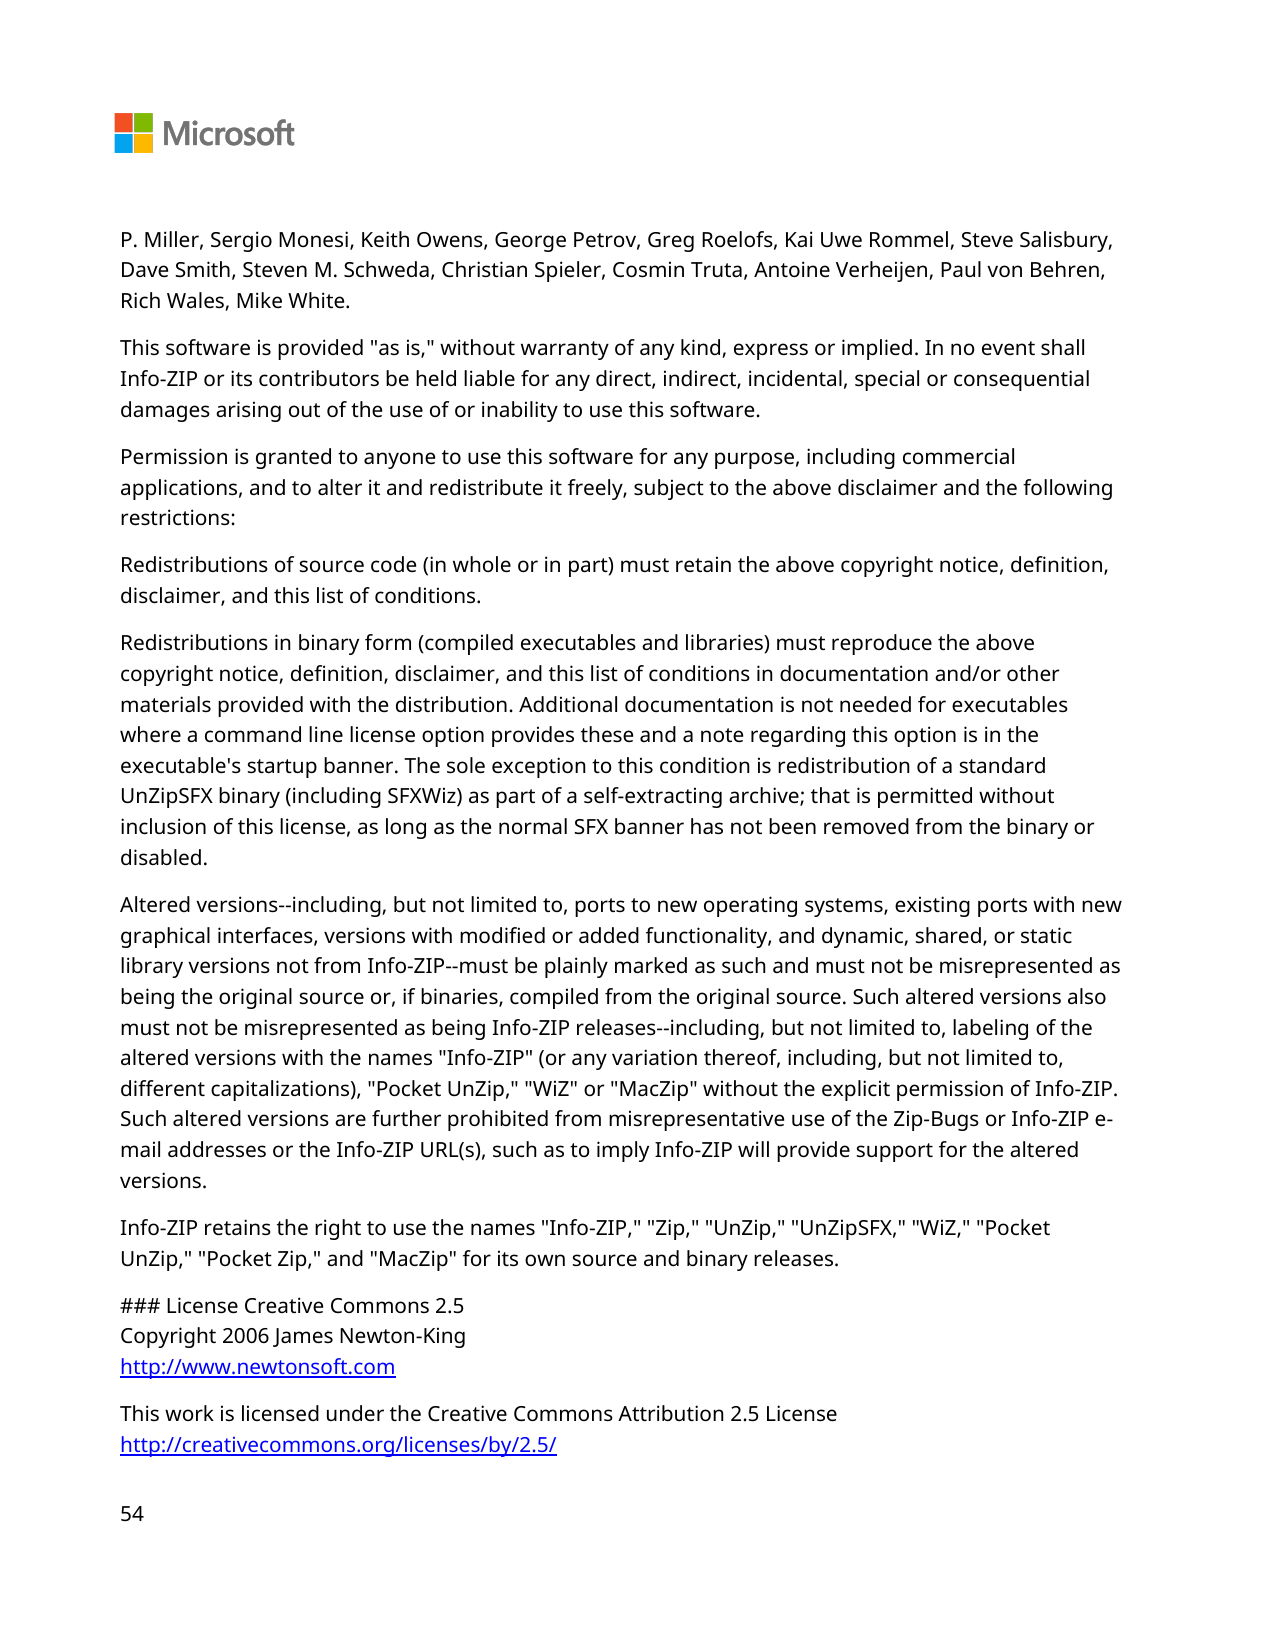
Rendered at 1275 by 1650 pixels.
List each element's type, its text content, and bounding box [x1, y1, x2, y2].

text ### License Creative Commons 2.5 Copyright 2006 James Newton-King http://www.newtonsoft.com [120, 1291, 1125, 1381]
text Redistributions in binary form (compiled executables and libraries) must reproduce the above copyright notice, definition, disclaimer, and this list of conditions in documentation and/or other materials provided with the distribution. Additional documentation is not needed for executables where a command line license option provides these and a note regarding this option is in the executable's startup banner. The sole exception to this condition is redistribution of a standard UnZipSFX binary (including SFXWiz) as part of a self-extracting archive; that is permitted without inclusion of this license, as long as the normal SFX banner has not been removed from the binary or disabled. [120, 628, 1125, 871]
text Permission is granted to anyone to use this software for any purpose, including commercial applications, and to alter it and redistribute it freely, subject to the above disclaimer and the following restrictions: [120, 442, 1125, 532]
text This work is licensed under the Creative Commons Attribution 2.5 License http://creativecommons.org/licenses/by/2.5/ [120, 1399, 1125, 1459]
text Info-ZIP retains the right to use the names "Info-ZIP," "Zip," "UnZip," "UnZipSFX," "WiZ," "Pocket UnZip," "Pocket Zip," and "MacZip" for its own source and binary releases. [120, 1213, 1125, 1272]
text Altered versions--including, but not limited to, ports to new operating systems, existing ports with new graphical interfaces, versions with modified or added functionality, and dynamic, shared, or static library versions not from Info-ZIP--must be plainly marked as such and must not be misrepresented as being the original source or, if binaries, compiled from the original source. Such altered versions also must not be misrepresented as being Info-ZIP releases--including, but not limited to, labeling of the altered versions with the names "Info-ZIP" (or any variation thereof, including, but not limited to, different capitalizations), "Pocket UnZip," "WiZ" or "MacZip" without the explicit permission of Info-ZIP. Such altered versions are further prohibited from misrepresentative use of the Zip-Bugs or Info-ZIP e-mail addresses or the Info-ZIP URL(s), such as to imply Info-ZIP will provide support for the altered versions. [120, 890, 1125, 1194]
text This software is provided "as is," without warranty of any kind, express or implied. In no event shall Info-ZIP or its contributors be held liable for any direct, indirect, incidental, special or consequential damages arising out of the use of or inability to use this software. [120, 333, 1125, 423]
picture [114, 113, 295, 153]
text Redistributions of source code (in whole or in part) must retain the above copyright notice, definition, disclaimer, and this list of conditions. [120, 551, 1125, 610]
